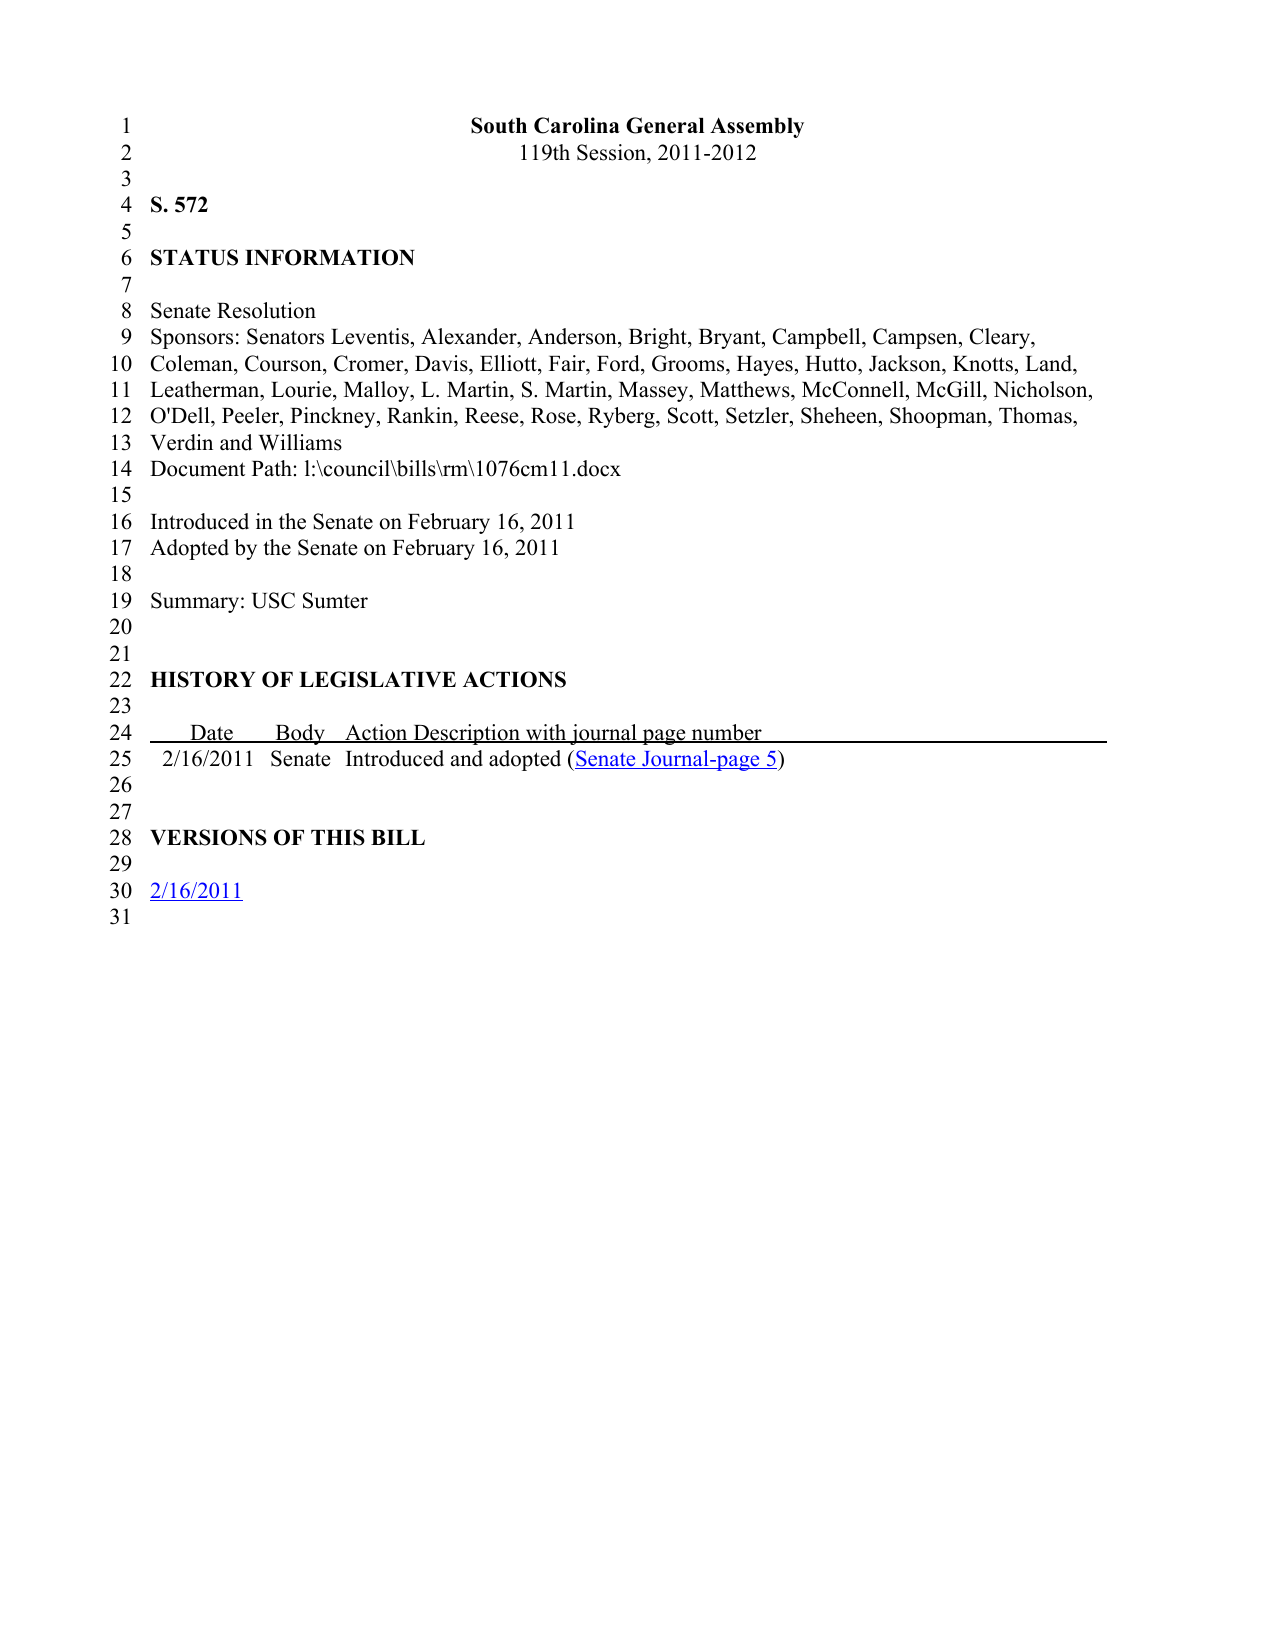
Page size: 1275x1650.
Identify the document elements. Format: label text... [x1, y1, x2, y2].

text S. 572 [150, 192, 1125, 218]
text Sponsors: Senators Leventis, Alexander, Anderson, Bright, Bryant, Campbell, Campsen, Cleary, Coleman, Courson, Cromer, Davis, Elliott, Fair, Ford, Grooms, Hayes, Hutto, Jackson, Knotts, Land, Leatherman, Lourie, Malloy, L. Martin, S. Martin, Massey, Matthews, McConnell, McGill, Nicholson, O'Dell, Peeler, Pinckney, Rankin, Reese, Rose, Ryberg, Scott, Setzler, Sheheen, Shoopman, Thomas, Verdin and Williams [150, 323, 1125, 455]
text Introduced in the Senate on February 16, 2011 [150, 508, 1125, 534]
text Adopted by the Senate on February 16, 2011 [150, 534, 1125, 561]
text 2/16/2011 Senate Introduced and adopted (Senate Journal-page 5) [150, 745, 1125, 771]
text Summary: USC Sumter [150, 587, 1125, 613]
text STATUS INFORMATION [150, 244, 1125, 271]
text Senate Resolution [150, 297, 1125, 323]
text 2/16/2011 [150, 877, 1125, 903]
text HISTORY OF LEGISLATIVE ACTIONS [150, 666, 1125, 692]
text VERSIONS OF THIS BILL [150, 824, 1125, 850]
text Document Path: l:\council\bills\rm\1076cm11.docx [150, 455, 1125, 481]
text Date Body Action Description with journal page number [150, 719, 1125, 745]
text South Carolina General Assembly [150, 112, 1125, 139]
text 119th Session, 2011-2012 [150, 139, 1125, 165]
